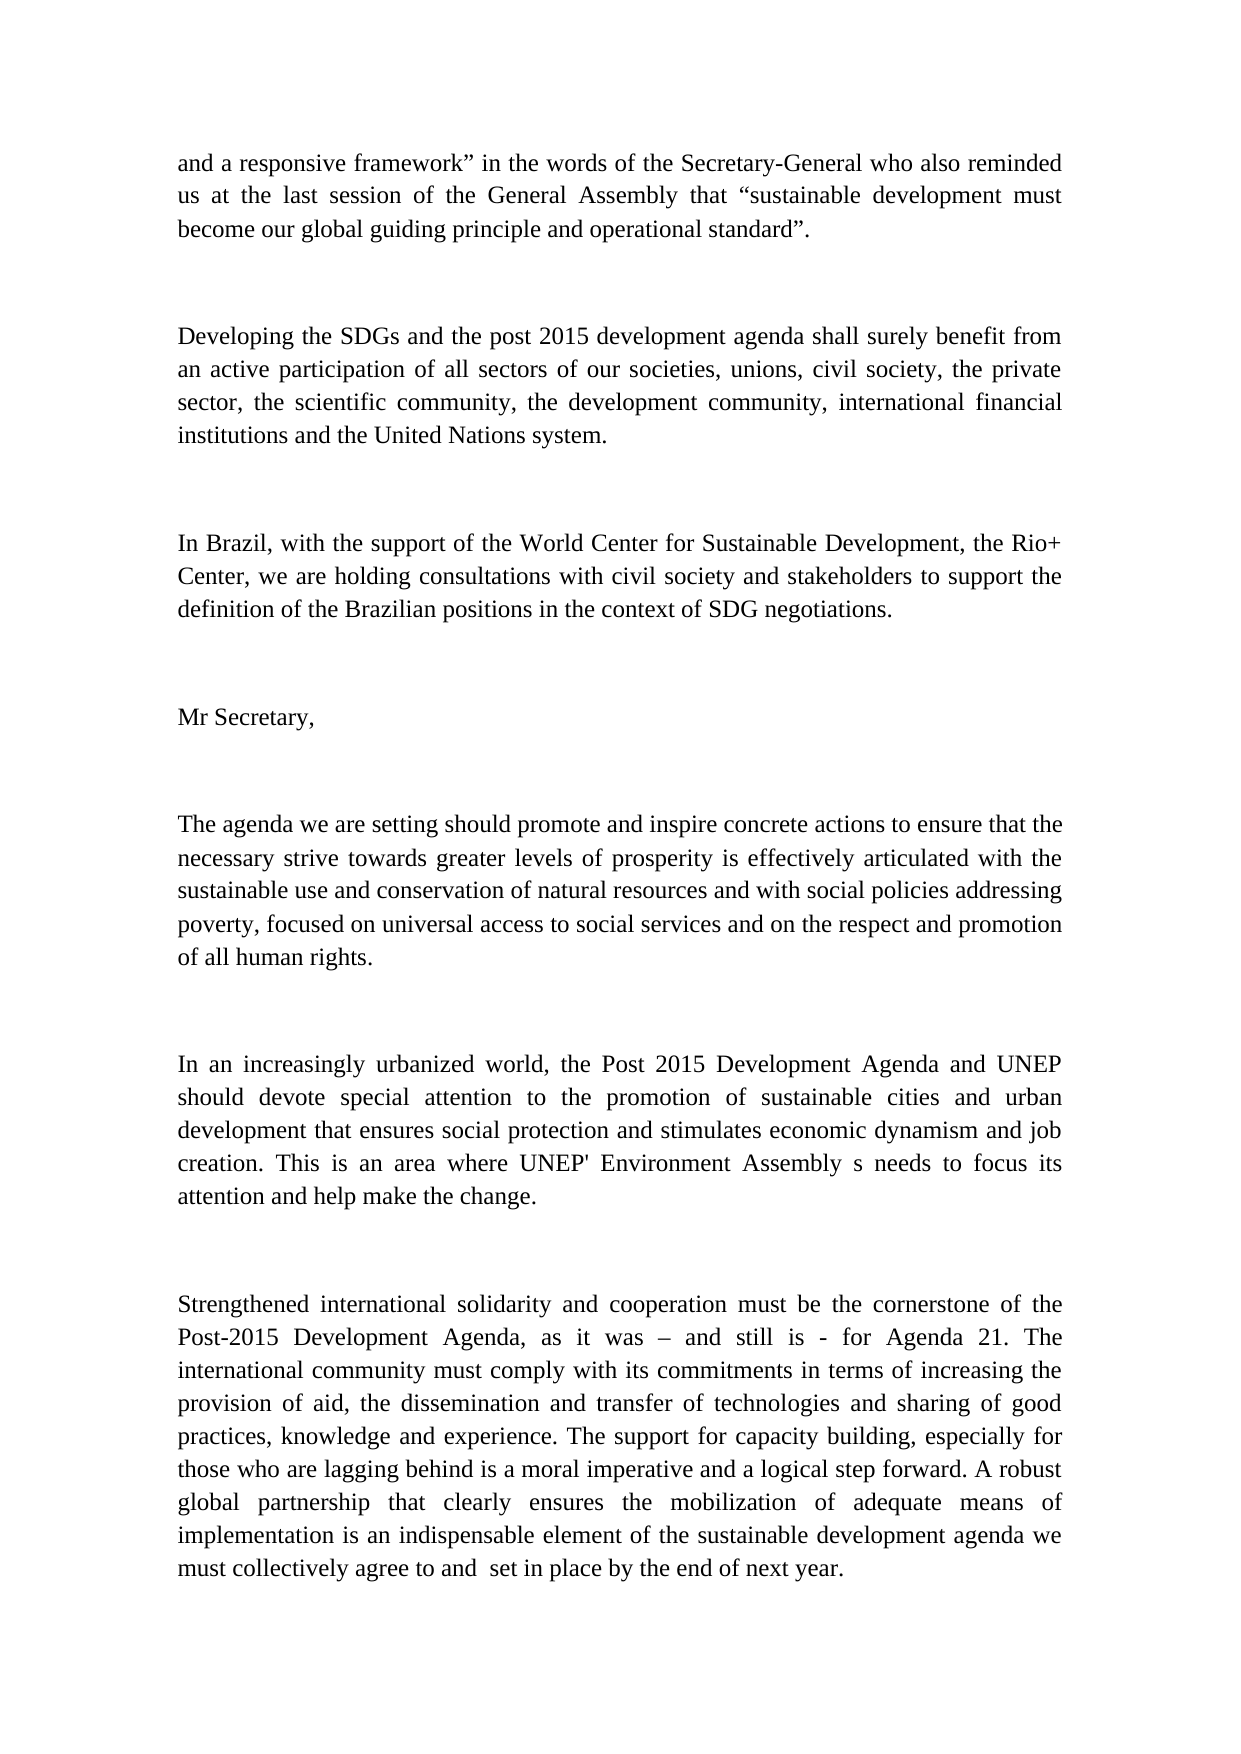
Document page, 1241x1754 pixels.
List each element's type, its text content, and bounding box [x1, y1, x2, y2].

text Developing the SDGs and the post 2015 development agenda shall surely benefit from an active participation of all sectors of our societies, unions, civil society, the private sector, the scientific community, the development community, international financial institutions and the United Nations system. [177, 321, 1063, 449]
text The agenda we are setting should promote and inspire concrete actions to ensure that the necessary strive towards greater levels of prosperity is effectively articulated with the sustainable use and conservation of natural resources and with social policies addressing poverty, focused on universal access to social services and on the respect and promotion of all human rights. [177, 809, 1063, 970]
text Mr Secretary, [177, 702, 1063, 731]
text In Brazil, with the support of the World Center for Sustainable Development, the Rio+ Center, we are holding consultations with civil society and stakeholders to support the definition of the Brazilian positions in the context of SDG negotiations. [177, 528, 1063, 623]
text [177, 148, 1063, 242]
text In an increasingly urbanized world, the Post 2015 Development Agenda and UNEP should devote special attention to the promotion of sustainable cities and urban development that ensures social protection and stimulates economic dynamism and job creation. This is an area where UNEP' Environment Assembly s needs to focus its attention and help make the change. [177, 1049, 1063, 1210]
text Strengthened international solidarity and cooperation must be the cornerstone of the Post-2015 Development Agenda, as it was – and still is - for Agenda 21. The international community must comply with its commitments in terms of increasing the provision of aid, the dissemination and transfer of technologies and sharing of good practices, knowledge and experience. The support for capacity building, especially for those who are lagging behind is a moral imperative and a logical step forward. A robust global partnership that clearly ensures the mobilization of adequate means of implementation is an indispensable element of the sustainable development agenda we must collectively agree to and set in place by the end of next year. [177, 1289, 1063, 1582]
